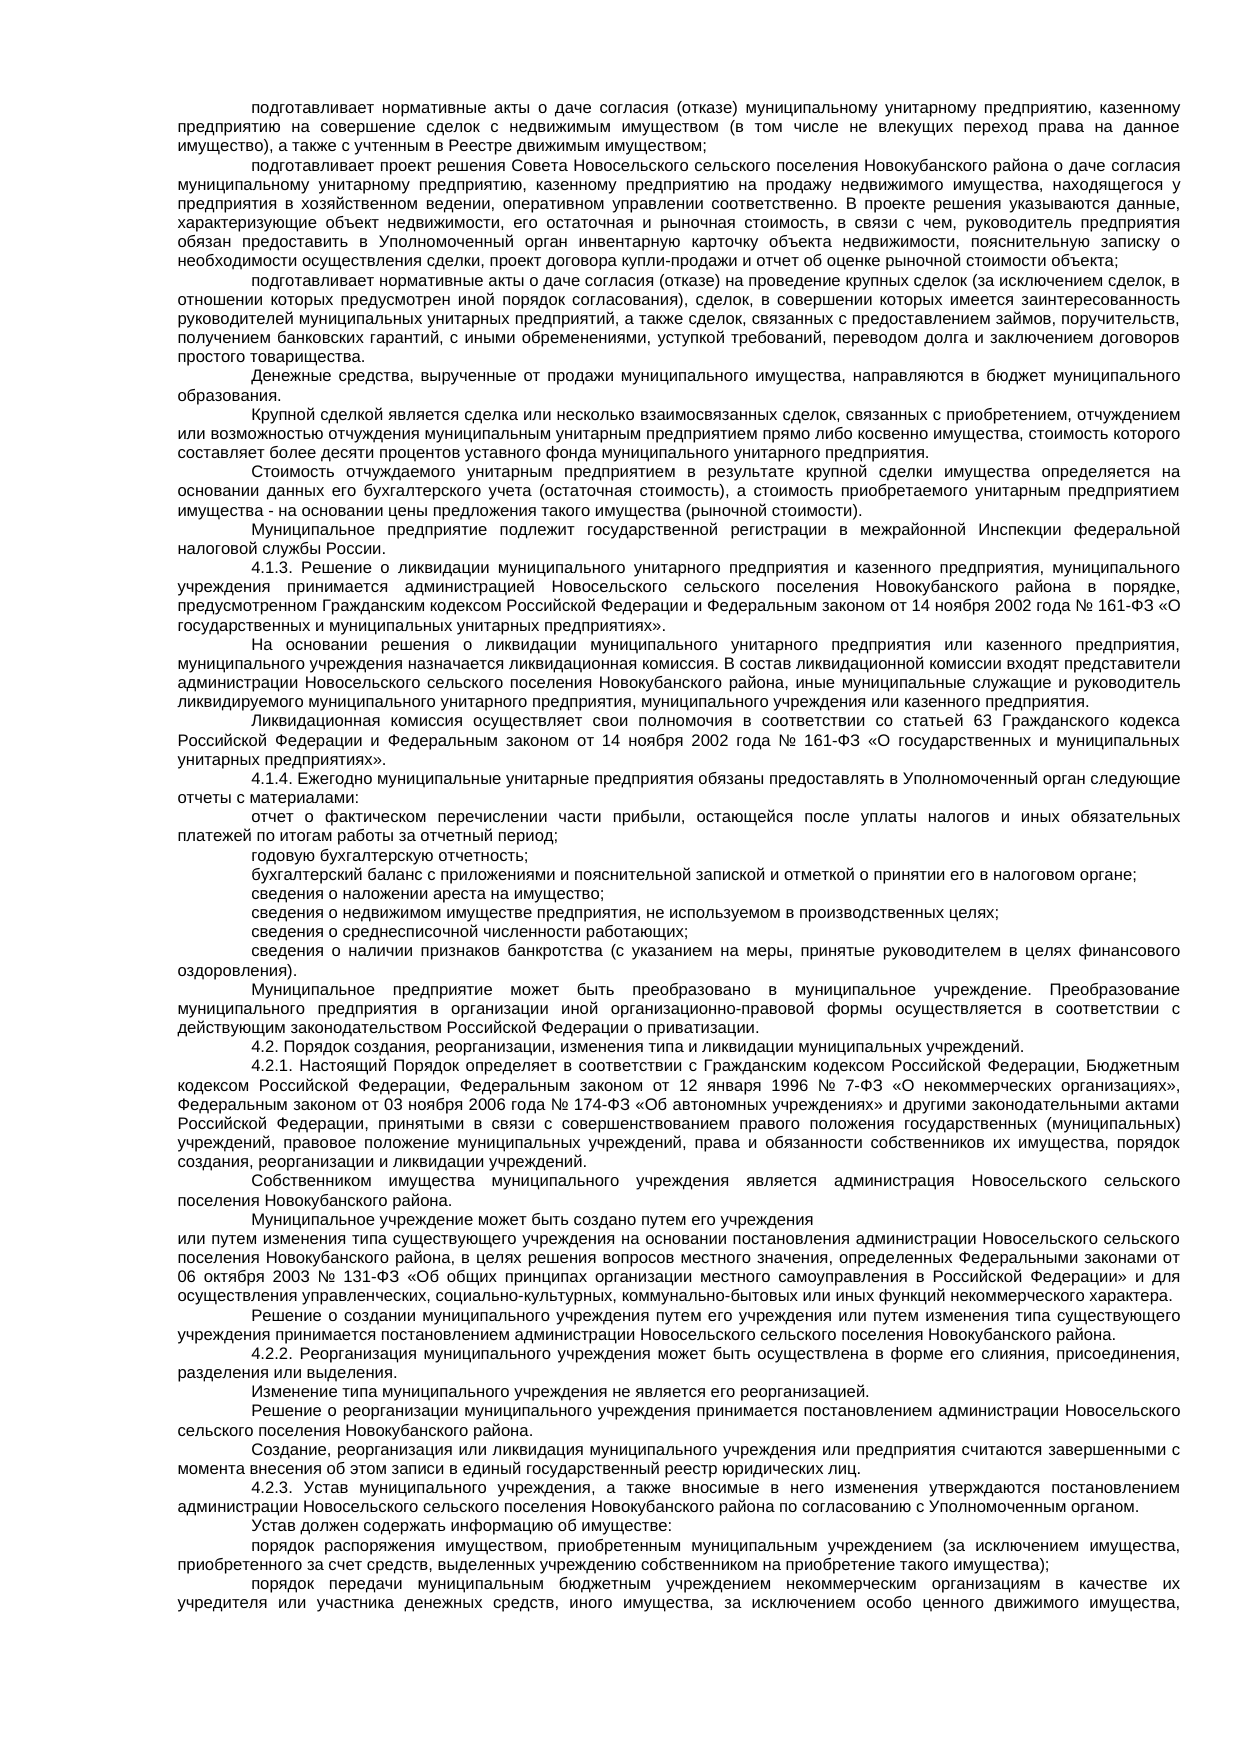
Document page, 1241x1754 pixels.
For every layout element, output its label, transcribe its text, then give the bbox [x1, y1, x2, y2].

text Муниципальное предприятие может быть преобразовано в муниципальное учреждение. Преобразование муниципального предприятия в организации иной организационно-правовой формы осуществляется в соответствии с действующим законодательством Российской Федерации о приватизации. [177, 979, 1181, 1037]
text 4.2. Порядок создания, реорганизации, изменения типа и ликвидации муниципальных учреждений. [177, 1037, 1181, 1056]
text сведения о среднесписочной численности работающих; [177, 922, 1181, 941]
text порядок распоряжения имуществом, приобретенным муниципальным учреждением (за исключением имущества, приобретенного за счет средств, выделенных учреждению собственником на приобретение такого имущества); [177, 1535, 1181, 1574]
text или путем изменения типа существующего учреждения на основании постановления администрации Новосельского сельского поселения Новокубанского района, в целях решения вопросов местного значения, определенных Федеральными законами от 06 октября 2003 № 131-ФЗ «Об общих принципах организации местного самоуправления в Российской Федерации» и для осуществления управленческих, социально-культурных, коммунально-бытовых или иных функций некоммерческого характера. [177, 1229, 1181, 1305]
text годовую бухгалтерскую отчетность; [177, 845, 1181, 864]
text На основании решения о ликвидации муниципального унитарного предприятия или казенного предприятия, муниципального учреждения назначается ликвидационная комиссия. В состав ликвидационной комиссии входят представители администрации Новосельского сельского поселения Новокубанского района, иные муниципальные служащие и руководитель ликвидируемого муниципального унитарного предприятия, муниципального учреждения или казенного предприятия. [177, 634, 1181, 711]
text подготавливает проект решения Совета Новосельского сельского поселения Новокубанского района о даче согласия муниципальному унитарному предприятию, казенному предприятию на продажу недвижимого имущества, находящегося у предприятия в хозяйственном ведении, оперативном управлении соответственно. В проекте решения указываются данные, характеризующие объект недвижимости, его остаточная и рыночная стоимость, в связи с чем, руководитель предприятия обязан предоставить в Уполномоченный орган инвентарную карточку объекта недвижимости, пояснительную записку о необходимости осуществления сделки, проект договора купли-продажи и отчет об оценке рыночной стоимости объекта; [177, 155, 1181, 270]
text Решение о создании муниципального учреждения путем его учреждения или путем изменения типа существующего учреждения принимается постановлением администрации Новосельского сельского поселения Новокубанского района. [177, 1305, 1181, 1344]
text Ликвидационная комиссия осуществляет свои полномочия в соответствии со статьей 63 Гражданского кодекса Российской Федерации и Федеральным законом от 14 ноября 2002 года № 161-ФЗ «О государственных и муниципальных унитарных предприятиях». [177, 711, 1181, 769]
text отчет о фактическом перечислении части прибыли, остающейся после уплаты налогов и иных обязательных платежей по итогам работы за отчетный период; [177, 807, 1181, 845]
text Муниципальное предприятие подлежит государственной регистрации в межрайонной Инспекции федеральной налоговой службы России. [177, 519, 1181, 558]
text Создание, реорганизация или ликвидация муниципального учреждения или предприятия считаются завершенными с момента внесения об этом записи в единый государственный реестр юридических лиц. [177, 1439, 1181, 1478]
text 4.1.3. Решение о ликвидации муниципального унитарного предприятия и казенного предприятия, муниципального учреждения принимается администрацией Новосельского сельского поселения Новокубанского района в порядке, предусмотренном Гражданским кодексом Российской Федерации и Федеральным законом от 14 ноября 2002 года № 161-ФЗ «О государственных и муниципальных унитарных предприятиях». [177, 558, 1181, 634]
text подготавливает нормативные акты о даче согласия (отказе) на проведение крупных сделок (за исключением сделок, в отношении которых предусмотрен иной порядок согласования), сделок, в совершении которых имеется заинтересованность руководителей муниципальных унитарных предприятий, а также сделок, связанных с предоставлением займов, поручительств, получением банковских гарантий, с иными обременениями, уступкой требований, переводом долга и заключением договоров простого товарищества. [177, 270, 1181, 366]
text Стоимость отчуждаемого унитарным предприятием в результате крупной сделки имущества определяется на основании данных его бухгалтерского учета (остаточная стоимость), а стоимость приобретаемого унитарным предприятием имущества - на основании цены предложения такого имущества (рыночной стоимости). [177, 462, 1181, 519]
text Денежные средства, вырученные от продажи муниципального имущества, направляются в бюджет муниципального образования. [177, 366, 1181, 404]
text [177, 1574, 1181, 1612]
text Решение о реорганизации муниципального учреждения принимается постановлением администрации Новосельского сельского поселения Новокубанского района. [177, 1401, 1181, 1439]
text Изменение типа муниципального учреждения не является его реорганизацией. [177, 1382, 1181, 1401]
text Собственником имущества муниципального учреждения является администрация Новосельского сельского поселения Новокубанского района. [177, 1171, 1181, 1209]
text 4.1.4. Ежегодно муниципальные унитарные предприятия обязаны предоставлять в Уполномоченный орган следующие отчеты с материалами: [177, 769, 1181, 807]
text 4.2.1. Настоящий Порядок определяет в соответствии с Гражданским кодексом Российской Федерации, Бюджетным кодексом Российской Федерации, Федеральным законом от 12 января 1996 № 7-ФЗ «О некоммерческих организациях», Федеральным законом от 03 ноября 2006 года № 174-ФЗ «Об автономных учреждениях» и другими законодательными актами Российской Федерации, принятыми в связи с совершенствованием правого положения государственных (муниципальных) учреждений, правовое положение муниципальных учреждений, права и обязанности собственников их имущества, порядок создания, реорганизации и ликвидации учреждений. [177, 1056, 1181, 1171]
text сведения о наложении ареста на имущество; [177, 884, 1181, 903]
text подготавливает нормативные акты о даче согласия (отказе) муниципальному унитарному предприятию, казенному предприятию на совершение сделок с недвижимым имуществом (в том числе не влекущих переход права на данное имущество), а также с учтенным в Реестре движимым имуществом; [177, 98, 1181, 155]
text бухгалтерский баланс с приложениями и пояснительной запиской и отметкой о принятии его в налоговом органе; [251, 864, 1181, 884]
text 4.2.3. Устав муниципального учреждения, а также вносимые в него изменения утверждаются постановлением администрации Новосельского сельского поселения Новокубанского района по согласованию с Уполномоченным органом. [177, 1478, 1181, 1516]
text сведения о недвижимом имуществе предприятия, не используемом в производственных целях; [177, 903, 1181, 922]
text сведения о наличии признаков банкротства (с указанием на меры, принятые руководителем в целях финансового оздоровления). [177, 941, 1181, 979]
text 4.2.2. Реорганизация муниципального учреждения может быть осуществлена в форме его слияния, присоединения, разделения или выделения. [177, 1344, 1181, 1382]
text Крупной сделкой является сделка или несколько взаимосвязанных сделок, связанных с приобретением, отчуждением или возможностью отчуждения муниципальным унитарным предприятием прямо либо косвенно имущества, стоимость которого составляет более десяти процентов уставного фонда муниципального унитарного предприятия. [177, 404, 1181, 462]
text Муниципальное учреждение может быть создано путем его учреждения [177, 1209, 1181, 1229]
text Устав должен содержать информацию об имуществе: [177, 1516, 1181, 1535]
